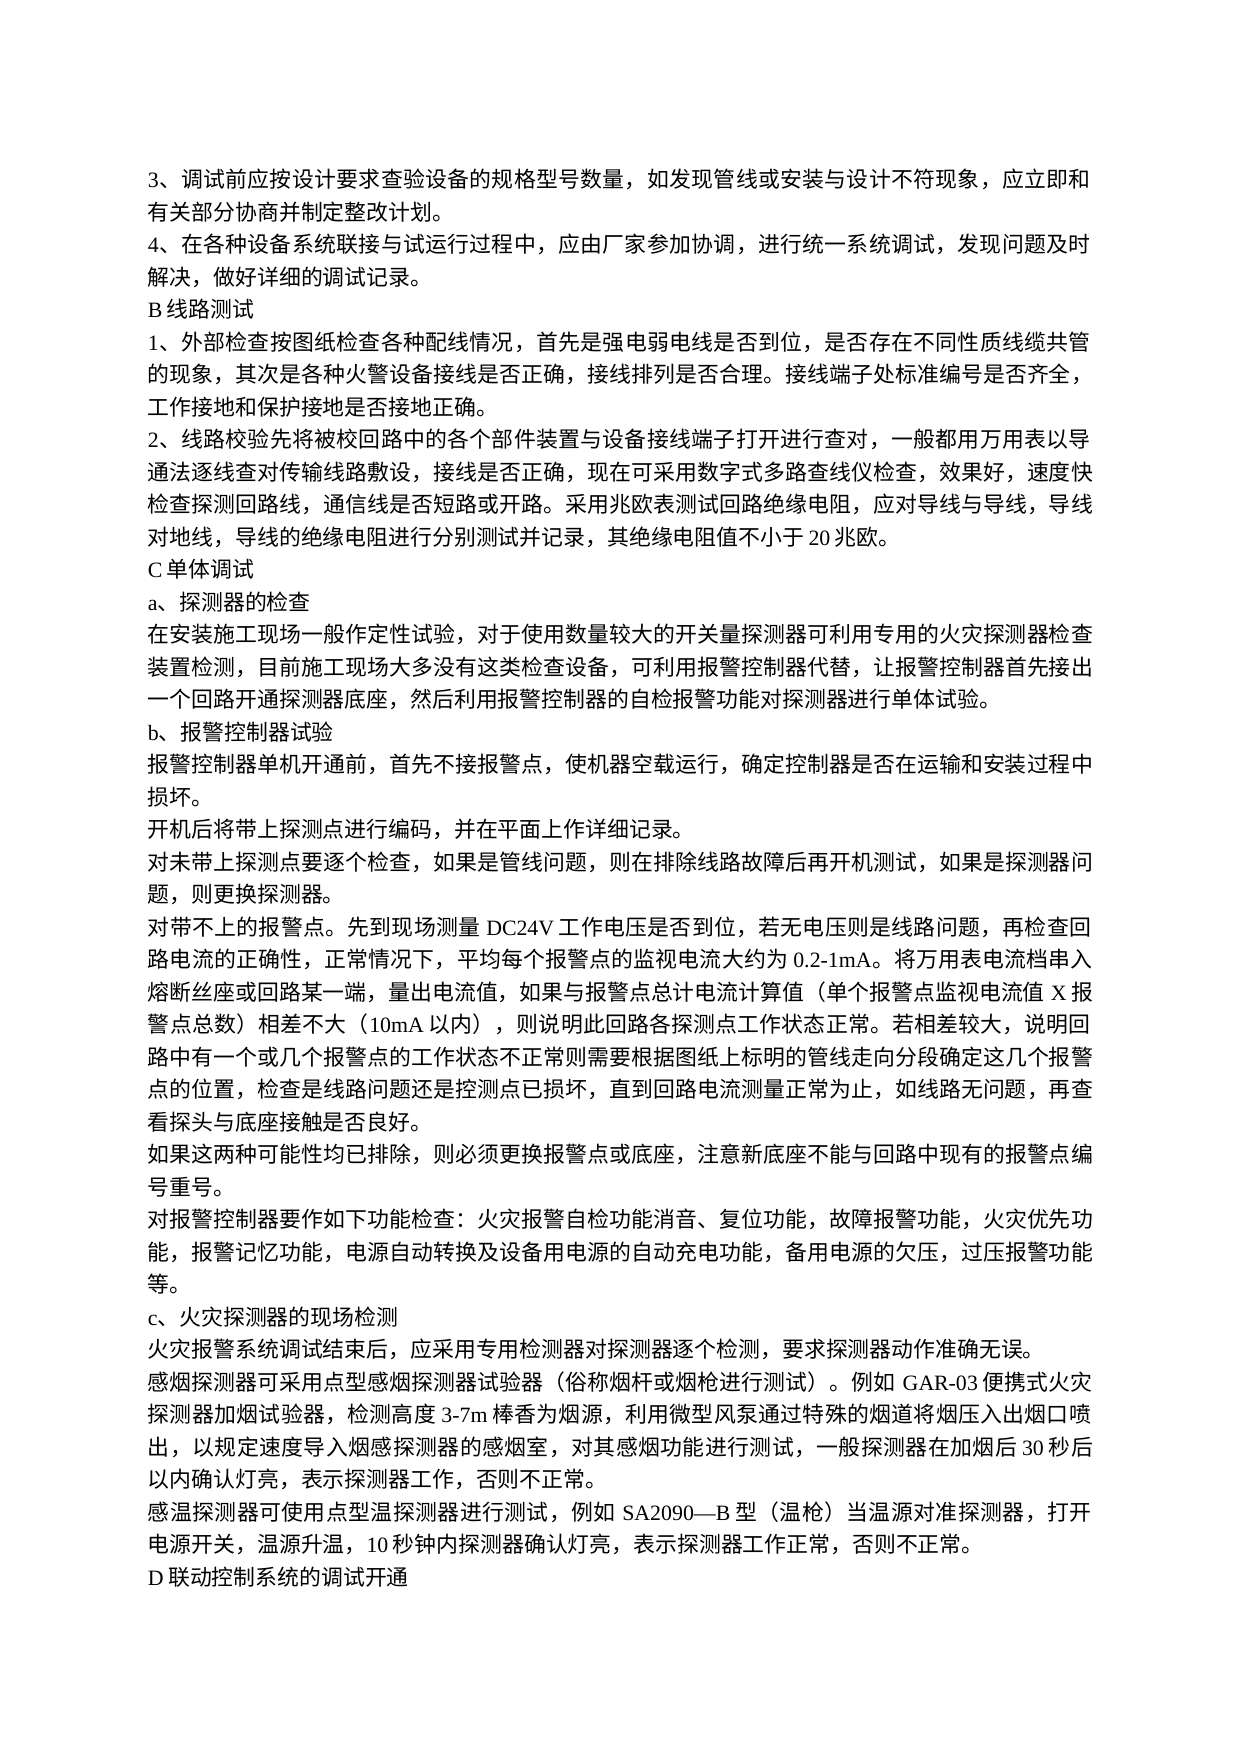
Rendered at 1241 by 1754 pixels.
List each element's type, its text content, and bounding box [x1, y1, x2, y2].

text C单体调试 [148, 552, 1093, 584]
text 火灾报警系统调试结束后，应采用专用检测器对探测器逐个检测，要求探测器动作准确无误。 [148, 1332, 1093, 1364]
text 在安装施工现场一般作定性试验，对于使用数量较大的开关量探测器可利用专用的火灾探测器检查装置检测，目前施工现场大多没有这类检查设备，可利用报警控制器代替，让报警控制器首先接出一个回路开通探测器底座，然后利用报警控制器的自检报警功能对探测器进行单体试验。 [148, 617, 1093, 714]
text 开机后将带上探测点进行编码，并在平面上作详细记录。 [148, 812, 1093, 844]
text 2、线路校验先将被校回路中的各个部件装置与设备接线端子打开进行查对，一般都用万用表以导通法逐线查对传输线路敷设，接线是否正确，现在可采用数字式多路查线仪检查，效果好，速度快，检查探测回路线，通信线是否短路或开路。采用兆欧表测试回路绝缘电阻，应对导线与导线，导线对地线，导线的绝缘电阻进行分别测试并记录，其绝缘电阻值不小于20兆欧。 [148, 422, 1093, 552]
text b、报警控制器试验 [148, 714, 1093, 747]
text 报警控制器单机开通前，首先不接报警点，使机器空载运行，确定控制器是否在运输和安装过程中损坏。 [148, 747, 1093, 812]
text 对报警控制器要作如下功能检查：火灾报警自检功能消音、复位功能，故障报警功能，火灾优先功能，报警记忆功能，电源自动转换及设备用电源的自动充电功能，备用电源的欠压，过压报警功能等。 [148, 1202, 1093, 1299]
text 感烟探测器可采用点型感烟探测器试验器（俗称烟杆或烟枪进行测试）。例如GAR-03便携式火灾探测器加烟试验器，检测高度3-7m棒香为烟源，利用微型风泵通过特殊的烟道将烟压入出烟口喷出，以规定速度导入烟感探测器的感烟室，对其感烟功能进行测试，一般探测器在加烟后30秒后以内确认灯亮，表示探测器工作，否则不正常。 [148, 1364, 1093, 1494]
text c、火灾探测器的现场检测 [148, 1299, 1093, 1332]
text a、探测器的检查 [148, 584, 1093, 617]
text 对带不上的报警点。先到现场测量DC24V工作电压是否到位，若无电压则是线路问题，再检查回路电流的正确性，正常情况下，平均每个报警点的监视电流大约为0.2-1mA。将万用表电流档串入熔断丝座或回路某一端，量出电流值，如果与报警点总计电流计算值（单个报警点监视电流值X报警点总数）相差不大（10mA以内），则说明此回路各探测点工作状态正常。若相差较大，说明回路中有一个或几个报警点的工作状态不正常则需要根据图纸上标明的管线走向分段确定这几个报警点的位置，检查是线路问题还是控测点已损坏，直到回路电流测量正常为止，如线路无问题，再查看探头与底座接触是否良好。 [148, 909, 1093, 1137]
text B线路测试 [148, 292, 1093, 324]
text D联动控制系统的调试开通 [148, 1559, 1093, 1592]
text 对未带上探测点要逐个检查，如果是管线问题，则在排除线路故障后再开机测试，如果是探测器问题，则更换探测器。 [148, 844, 1093, 909]
text 如果这两种可能性均已排除，则必须更换报警点或底座，注意新底座不能与回路中现有的报警点编号重号。 [148, 1137, 1093, 1202]
text 感温探测器可使用点型温探测器进行测试，例如SA2090—B型（温枪）当温源对准探测器，打开电源开关，温源升温，10秒钟内探测器确认灯亮，表示探测器工作正常，否则不正常。 [148, 1494, 1093, 1559]
text 1、外部检查按图纸检查各种配线情况，首先是强电弱电线是否到位，是否存在不同性质线缆共管的现象，其次是各种火警设备接线是否正确，接线排列是否合理。接线端子处标准编号是否齐全，工作接地和保护接地是否接地正确。 [148, 324, 1093, 422]
text 3、调试前应按设计要求查验设备的规格型号数量，如发现管线或安装与设计不符现象，应立即和有关部分协商并制定整改计划。 [148, 162, 1093, 227]
text 4、在各种设备系统联接与试运行过程中，应由厂家参加协调，进行统一系统调试，发现问题及时解决，做好详细的调试记录。 [148, 227, 1093, 292]
